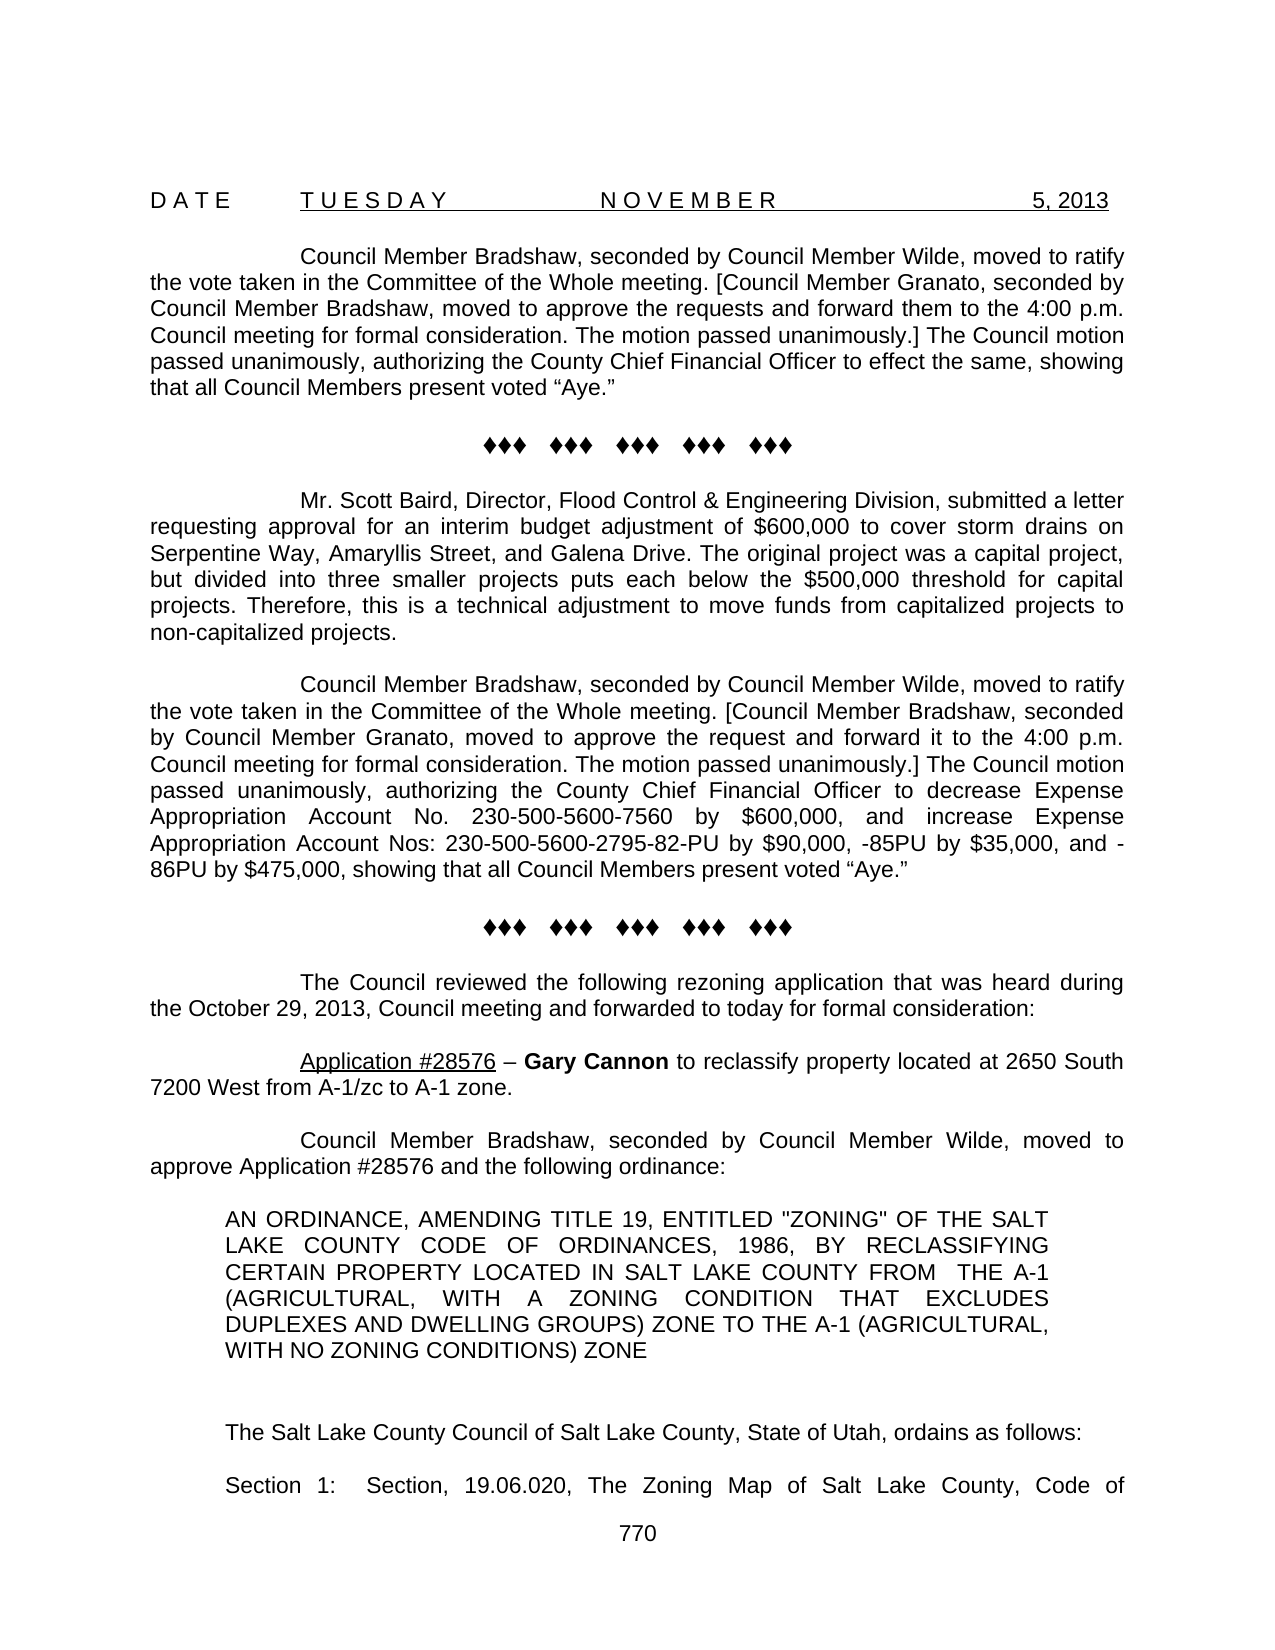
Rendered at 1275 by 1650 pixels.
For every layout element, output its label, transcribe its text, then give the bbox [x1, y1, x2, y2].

text The Council reviewed the following rezoning application that was heard during the October 29, 2013, Council meeting and forwarded to today for formal consideration: [150, 968, 1125, 1021]
text AN ORDINANCE, AMENDING TITLE 19, ENTITLED "ZONING" OF THE SALT LAKE COUNTY CODE OF ORDINANCES, 1986, BY RECLASSIFYING CERTAIN PROPERTY LOCATED IN SALT LAKE COUNTY FROM THE A-1 (AGRICULTURAL, WITH A ZONING CONDITION THAT EXCLUDES DUPLEXES AND DWELLING GROUPS) ZONE TO THE A-1 (AGRICULTURAL, WITH NO ZONING CONDITIONS) ZONE [225, 1206, 1050, 1364]
text The Salt Lake County Council of Salt Lake County, State of Utah, ordains as follows: [150, 1419, 1125, 1445]
text Mr. Scott Baird, Director, Flood Control & Engineering Division, submitted a letter requesting approval for an interim budget adjustment of $600,000 to cover storm drains on Serpentine Way, Amaryllis Street, and Galena Drive. The original project was a capital project, but divided into three smaller projects puts each below the $500,000 threshold for capital projects. Therefore, this is a technical adjustment to move funds from capitalized projects to non-capitalized projects. [150, 487, 1125, 645]
text ♦♦♦ ♦♦♦ ♦♦♦ ♦♦♦ ♦♦♦ [150, 427, 1125, 461]
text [150, 1472, 1125, 1498]
text Council Member Bradshaw, seconded by Council Member Wilde, moved to approve Application #28576 and the following ordinance: [150, 1127, 1125, 1179]
text Council Member Bradshaw, seconded by Council Member Wilde, moved to ratify the vote taken in the Committee of the Whole meeting. [Council Member Bradshaw, seconded by Council Member Granato, moved to approve the request and forward it to the 4:00 p.m. Council meeting for formal consideration. The motion passed unanimously.] The Council motion passed unanimously, authorizing the County Chief Financial Officer to decrease Expense Appropriation Account No. 230-500-5600-7560 by $600,000, and increase Expense Appropriation Account Nos: 230-500-5600-2795-82-PU by $90,000, -85PU by $35,000, and -86PU by $475,000, showing that all Council Members present voted “Aye.” [150, 671, 1125, 882]
text Application #28576 – Gary Cannon to reclassify property located at 2650 South 7200 West from A-1/zc to A-1 zone. [150, 1048, 1125, 1100]
text Council Member Bradshaw, seconded by Council Member Wilde, moved to ratify the vote taken in the Committee of the Whole meeting. [Council Member Granato, seconded by Council Member Bradshaw, moved to approve the requests and forward them to the 4:00 p.m. Council meeting for formal consideration. The motion passed unanimously.] The Council motion passed unanimously, authorizing the County Chief Financial Officer to effect the same, showing that all Council Members present voted “Aye.” [150, 243, 1125, 401]
text ♦♦♦ ♦♦♦ ♦♦♦ ♦♦♦ ♦♦♦ [150, 909, 1125, 942]
